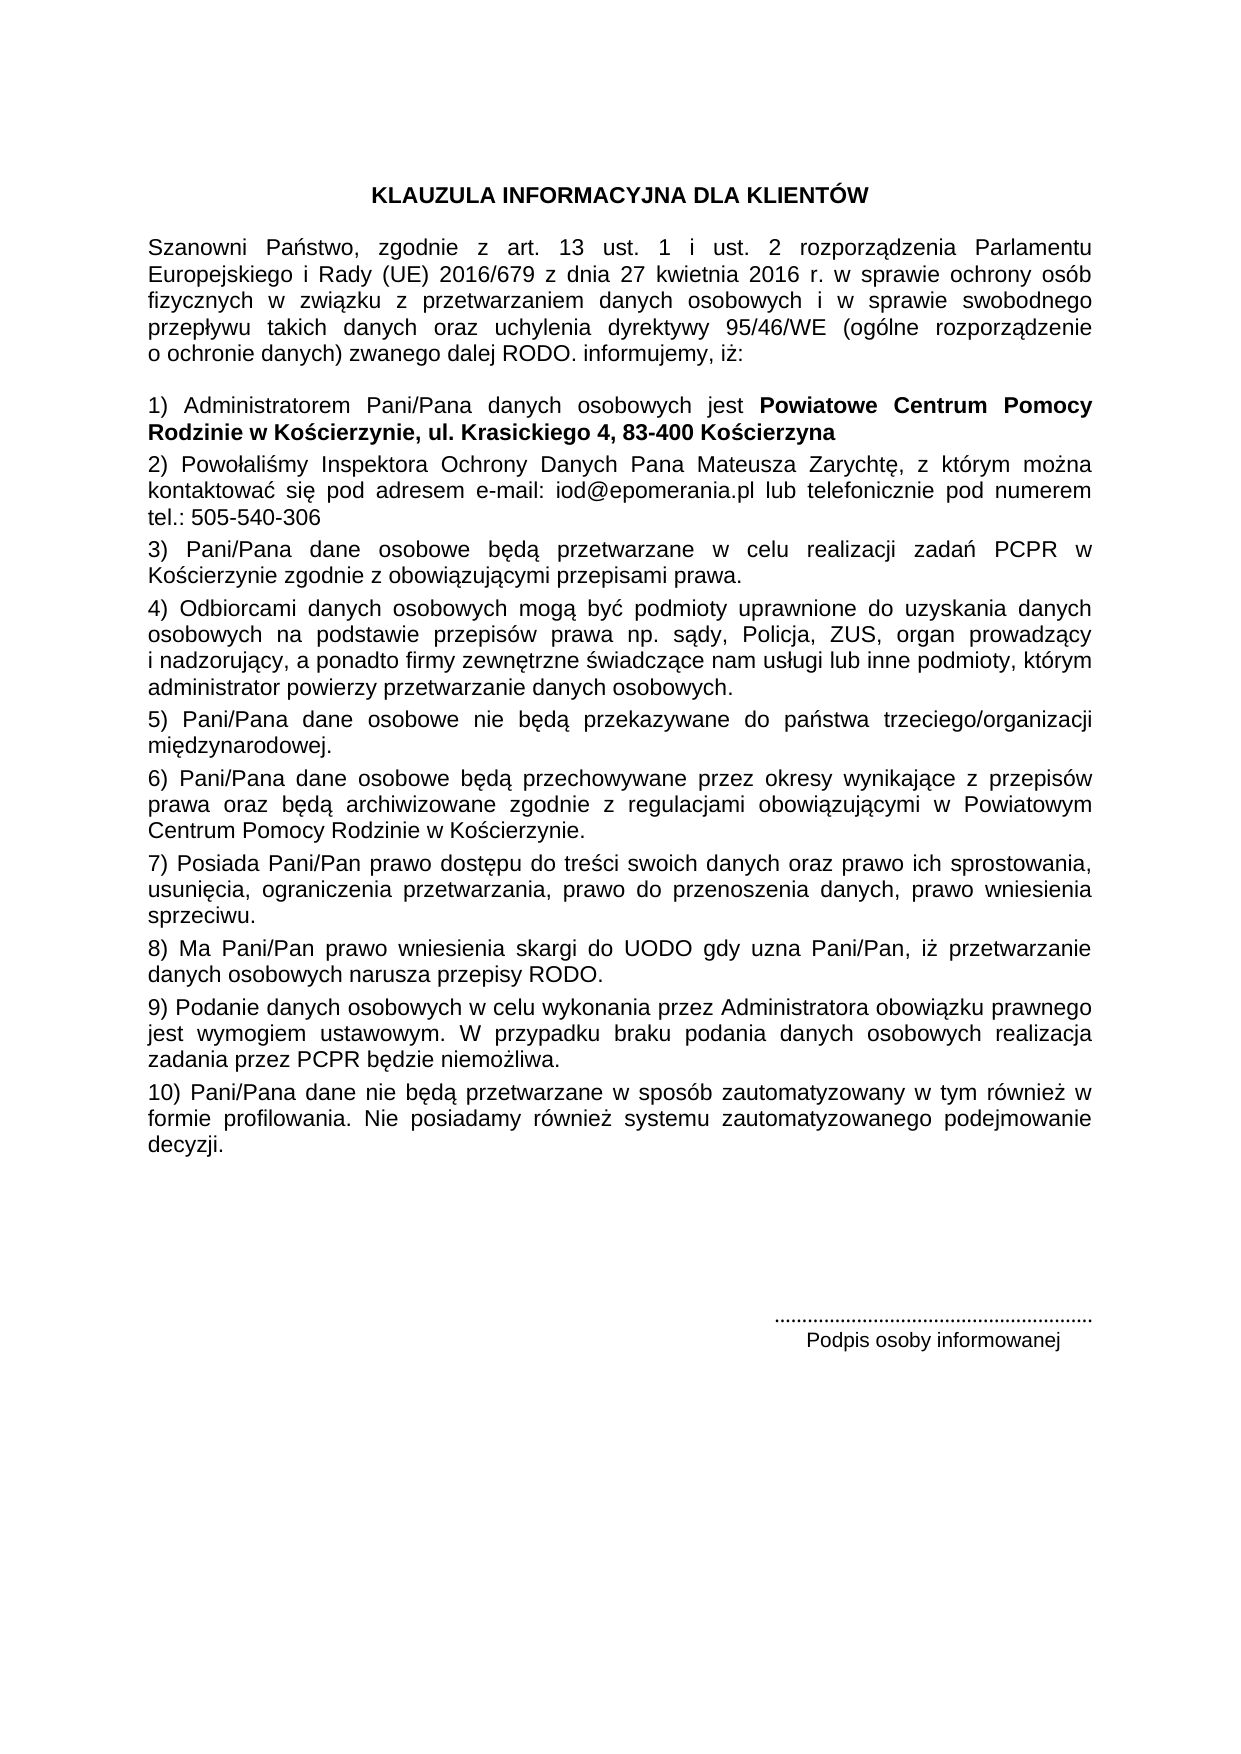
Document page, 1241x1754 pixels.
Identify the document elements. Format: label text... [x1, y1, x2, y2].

text Podpis osoby informowanej [148, 1328, 1093, 1352]
text 10) Pani/Pana dane nie będą przetwarzane w sposób zautomatyzowany w tym również w formie profilowania. Nie posiadamy również systemu zautomatyzowanego podejmowanie decyzji. [148, 1078, 1093, 1157]
text 5) Pani/Pana dane osobowe nie będą przekazywane do państwa trzeciego/organizacji międzynarodowej. [148, 706, 1093, 759]
text 6) Pani/Pana dane osobowe będą przechowywane przez okresy wynikające z przepisów prawa oraz będą archiwizowane zgodnie z regulacjami obowiązującymi w Powiatowym Centrum Pomocy Rodzinie w Kościerzynie. [148, 765, 1093, 844]
text 9) Podanie danych osobowych w celu wykonania przez Administratora obowiązku prawnego jest wymogiem ustawowym. W przypadku braku podania danych osobowych realizacja zadania przez PCPR będzie niemożliwa. [148, 993, 1093, 1072]
text 8) Ma Pani/Pan prawo wniesienia skargi do UODO gdy uzna Pani/Pan, iż przetwarzanie danych osobowych narusza przepisy RODO. [148, 935, 1093, 987]
text …………………………………………………. [148, 1300, 1093, 1328]
text Szanowni Państwo, zgodnie z art. 13 ust. 1 i ust. 2 rozporządzenia Parlamentu Europejskiego i Rady (UE) 2016/679 z dnia 27 kwietnia 2016 r. w sprawie ochrony osób fizycznych w związku z przetwarzaniem danych osobowych i w sprawie swobodnego przepływu takich danych oraz uchylenia dyrektywy 95/46/WE (ogólne rozporządzenie o ochronie danych) zwanego dalej RODO. informujemy, iż: [148, 234, 1093, 366]
text 2) Powołaliśmy Inspektora Ochrony Danych Pana Mateusza Zarychtę, z którym można kontaktować się pod adresem e-mail: iod@epomerania.pl lub telefonicznie pod numerem tel.: 505-540-306 [148, 451, 1093, 530]
text 1) Administratorem Pani/Pana danych osobowych jest Powiatowe Centrum Pomocy Rodzinie w Kościerzynie, ul. Krasickiego 4, 83-400 Kościerzyna [148, 392, 1093, 445]
text 7) Posiada Pani/Pan prawo dostępu do treści swoich danych oraz prawo ich sprostowania, usunięcia, ograniczenia przetwarzania, prawo do przenoszenia danych, prawo wniesienia sprzeciwu. [148, 850, 1093, 929]
text KLAUZULA INFORMACYJNA DLA KLIENTÓW [148, 182, 1093, 208]
text 4) Odbiorcami danych osobowych mogą być podmioty uprawnione do uzyskania danych osobowych na podstawie przepisów prawa np. sądy, Policja, ZUS, organ prowadzący i nadzorujący, a ponadto firmy zewnętrzne świadczące nam usługi lub inne podmioty, którym administrator powierzy przetwarzanie danych osobowych. [148, 595, 1093, 700]
text 3) Pani/Pana dane osobowe będą przetwarzane w celu realizacji zadań PCPR w Kościerzynie zgodnie z obowiązującymi przepisami prawa. [148, 536, 1093, 589]
